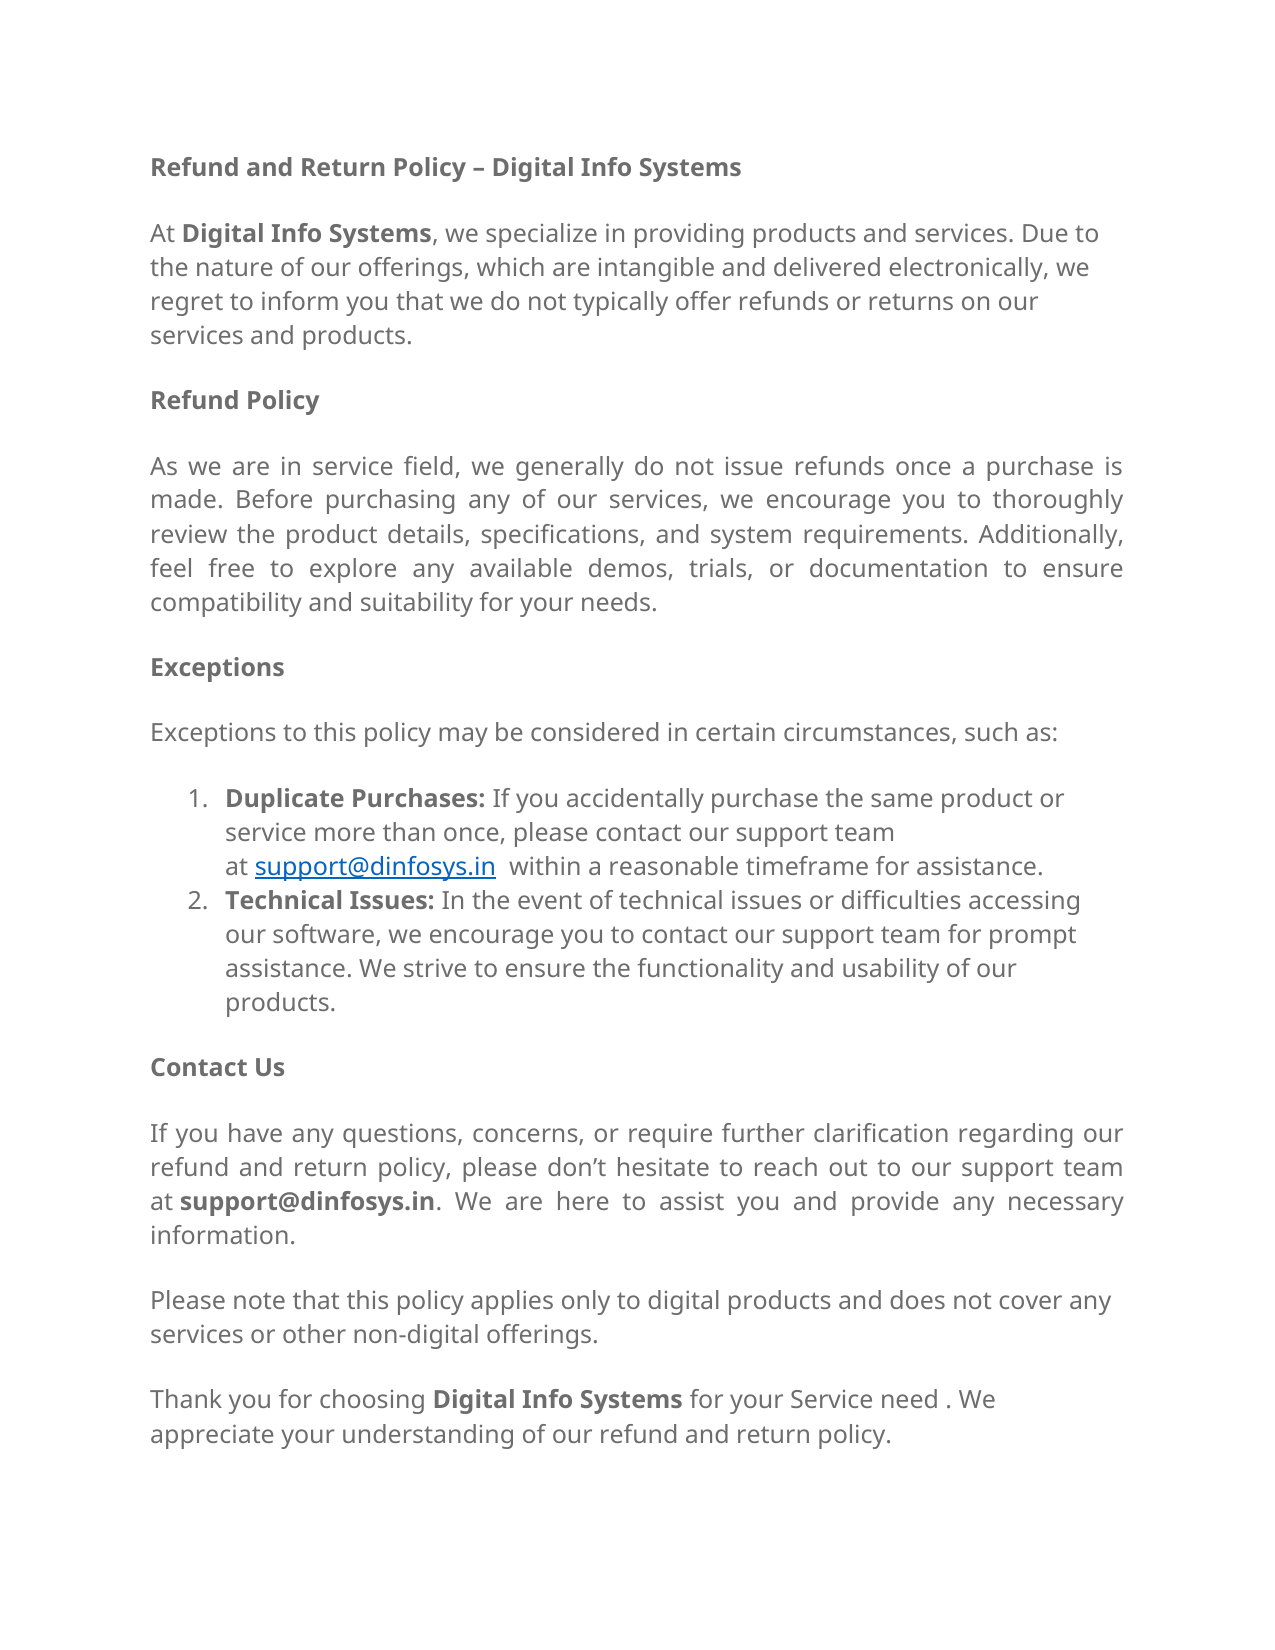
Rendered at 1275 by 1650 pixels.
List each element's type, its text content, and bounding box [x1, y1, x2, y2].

text If you have any questions, concerns, or require further clarification regarding our refund and return policy, please don’t hesitate to reach out to our support team at support@dinfosys.in. We are here to assist you and provide any necessary information. [150, 1115, 1125, 1252]
text Please note that this policy applies only to digital products and does not cover any services or other non-digital offerings. [150, 1283, 1125, 1351]
text Exceptions to this policy may be considered in certain circumstances, such as: [150, 715, 1125, 749]
text Exceptions [150, 650, 1125, 684]
list Duplicate Purchases: If you accidentally purchase the same product or service more than once, please contact our support team at support@dinfosys.in within a reasonable timeframe for assistance. [187, 780, 1125, 882]
text At Digital Info Systems, we specialize in providing products and services. Due to the nature of our offerings, which are intangible and delivered electronically, we regret to inform you that we do not typically offer refunds or returns on our services and products. [150, 215, 1125, 352]
text Contact Us [150, 1050, 1125, 1084]
text Refund and Return Policy – Digital Info Systems [150, 150, 1125, 184]
list Technical Issues: In the event of technical issues or difficulties accessing our software, we encourage you to contact our support team for prompt assistance. We strive to ensure the functionality and usability of our products. [187, 882, 1125, 1019]
text Refund Policy [150, 383, 1125, 417]
text Thank you for choosing Digital Info Systems for your Service need . We appreciate your understanding of our refund and return policy. [150, 1382, 1125, 1450]
text As we are in service field, we generally do not issue refunds once a purchase is made. Before purchasing any of our services, we encourage you to thoroughly review the product details, specifications, and system requirements. Additionally, feel free to explore any available demos, trials, or documentation to ensure compatibility and suitability for your needs. [150, 448, 1125, 618]
